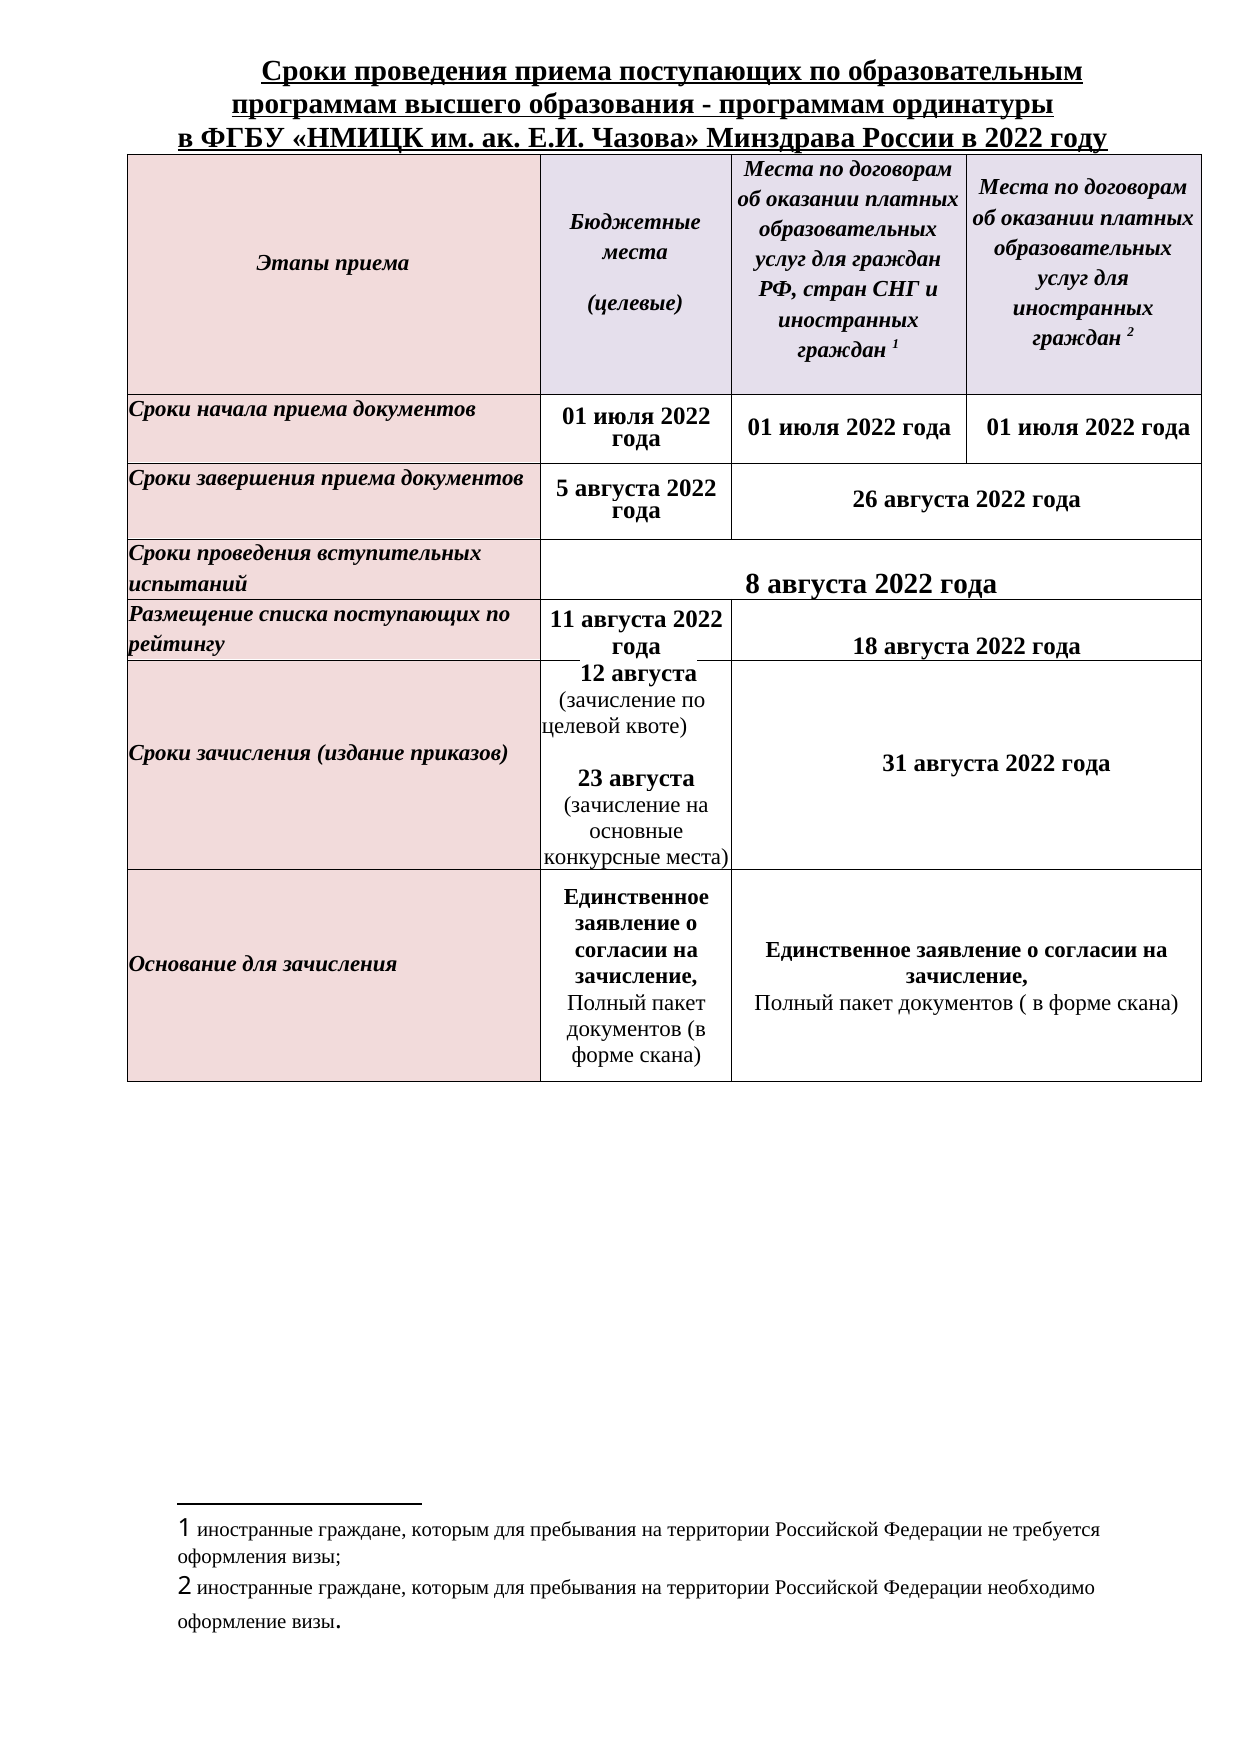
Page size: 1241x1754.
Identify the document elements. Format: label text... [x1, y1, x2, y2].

table_cell 01 июля 2022 года [732, 395, 966, 462]
table_cell 01 июля 2022 года [541, 395, 731, 462]
table_cell Сроки завершения приема документов [128, 464, 540, 538]
text Сроки проведения приема поступающих по образовательным программам высшего образования - программам ординатуры в ФГБУ «НМИЦК им. ак. Е.И. Чазова» Минздрава России в 2022 году [177, 53, 1108, 149]
table_cell 8 августа 2022 года [541, 540, 1201, 599]
table_header Места по договорам об оказании платных образовательных услуг для граждан РФ, стран СНГ и иностранных граждан [732, 155, 966, 394]
table_cell 31 августа 2022 года [732, 661, 1201, 869]
table_cell Единственное заявление о согласии на зачисление, Полный пакет документов (в форме скана) [541, 870, 731, 1081]
table_header Этапы приема [128, 155, 540, 394]
table_cell 18 августа 2022 года [732, 600, 1201, 659]
table_cell 26 августа 2022 года [732, 464, 1201, 538]
table_cell Размещение списка поступающих по рейтингу [128, 600, 540, 659]
table_cell Сроки начала приема документов [128, 395, 540, 462]
table_cell Сроки зачисления (издание приказов) [128, 661, 540, 869]
table_cell 01 июля 2022 года [967, 395, 1201, 462]
table_header Места по договорам об оказании платных образовательных услуг для иностранных граждан [967, 155, 1201, 394]
table_cell 5 августа 2022 года [541, 464, 731, 538]
table_cell 12 августа (зачисление по целевой квоте) 23 августа (зачисление на основные конкурсные места) [541, 661, 731, 869]
table_cell 11 августа 2022 года [541, 600, 731, 659]
table_header Бюджетные места (целевые) [541, 155, 731, 394]
table_cell Сроки проведения вступительных испытаний [128, 540, 540, 599]
table_cell Основание для зачисления [128, 870, 540, 1081]
table_cell Единственное заявление о согласии на зачисление, Полный пакет документов ( в форме скана) [732, 870, 1201, 1081]
